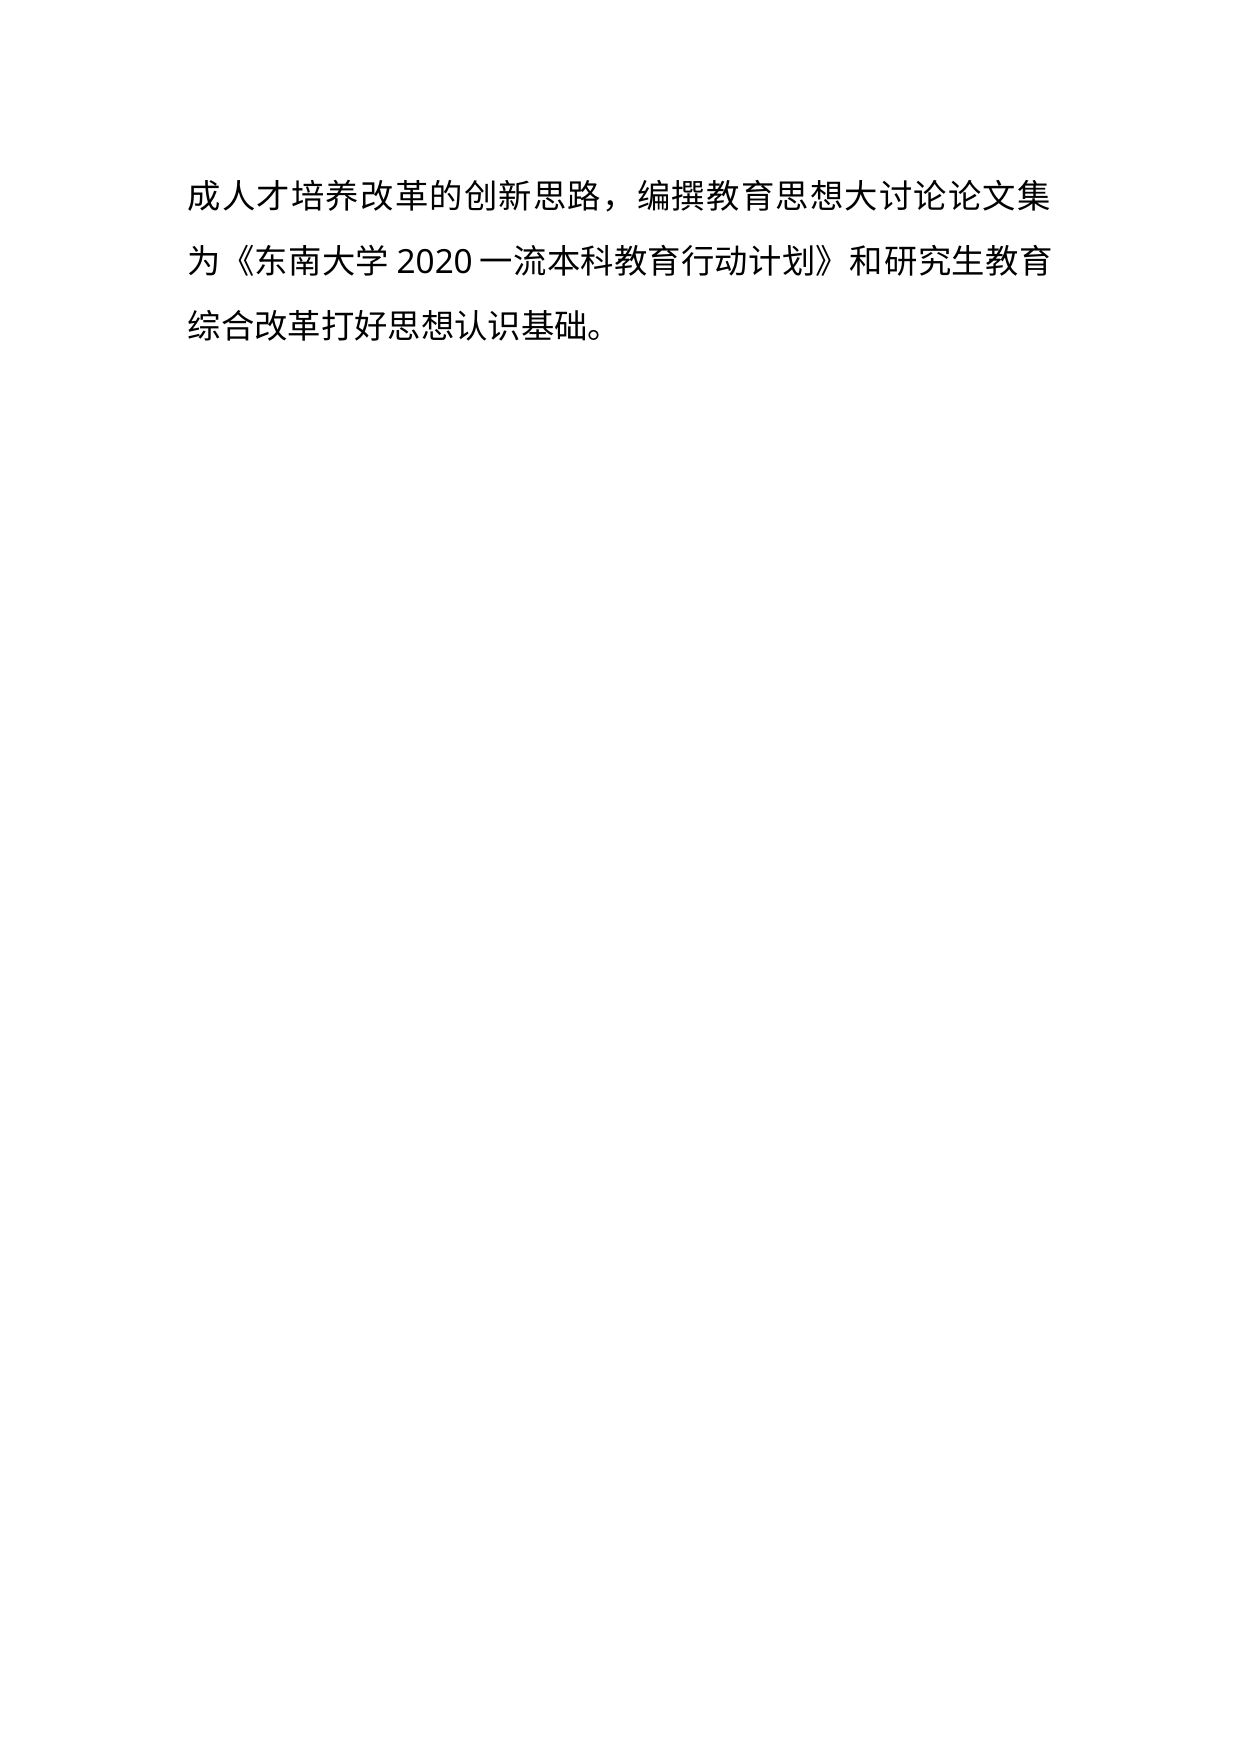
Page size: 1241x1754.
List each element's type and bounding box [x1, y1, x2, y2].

text [187, 162, 1053, 357]
